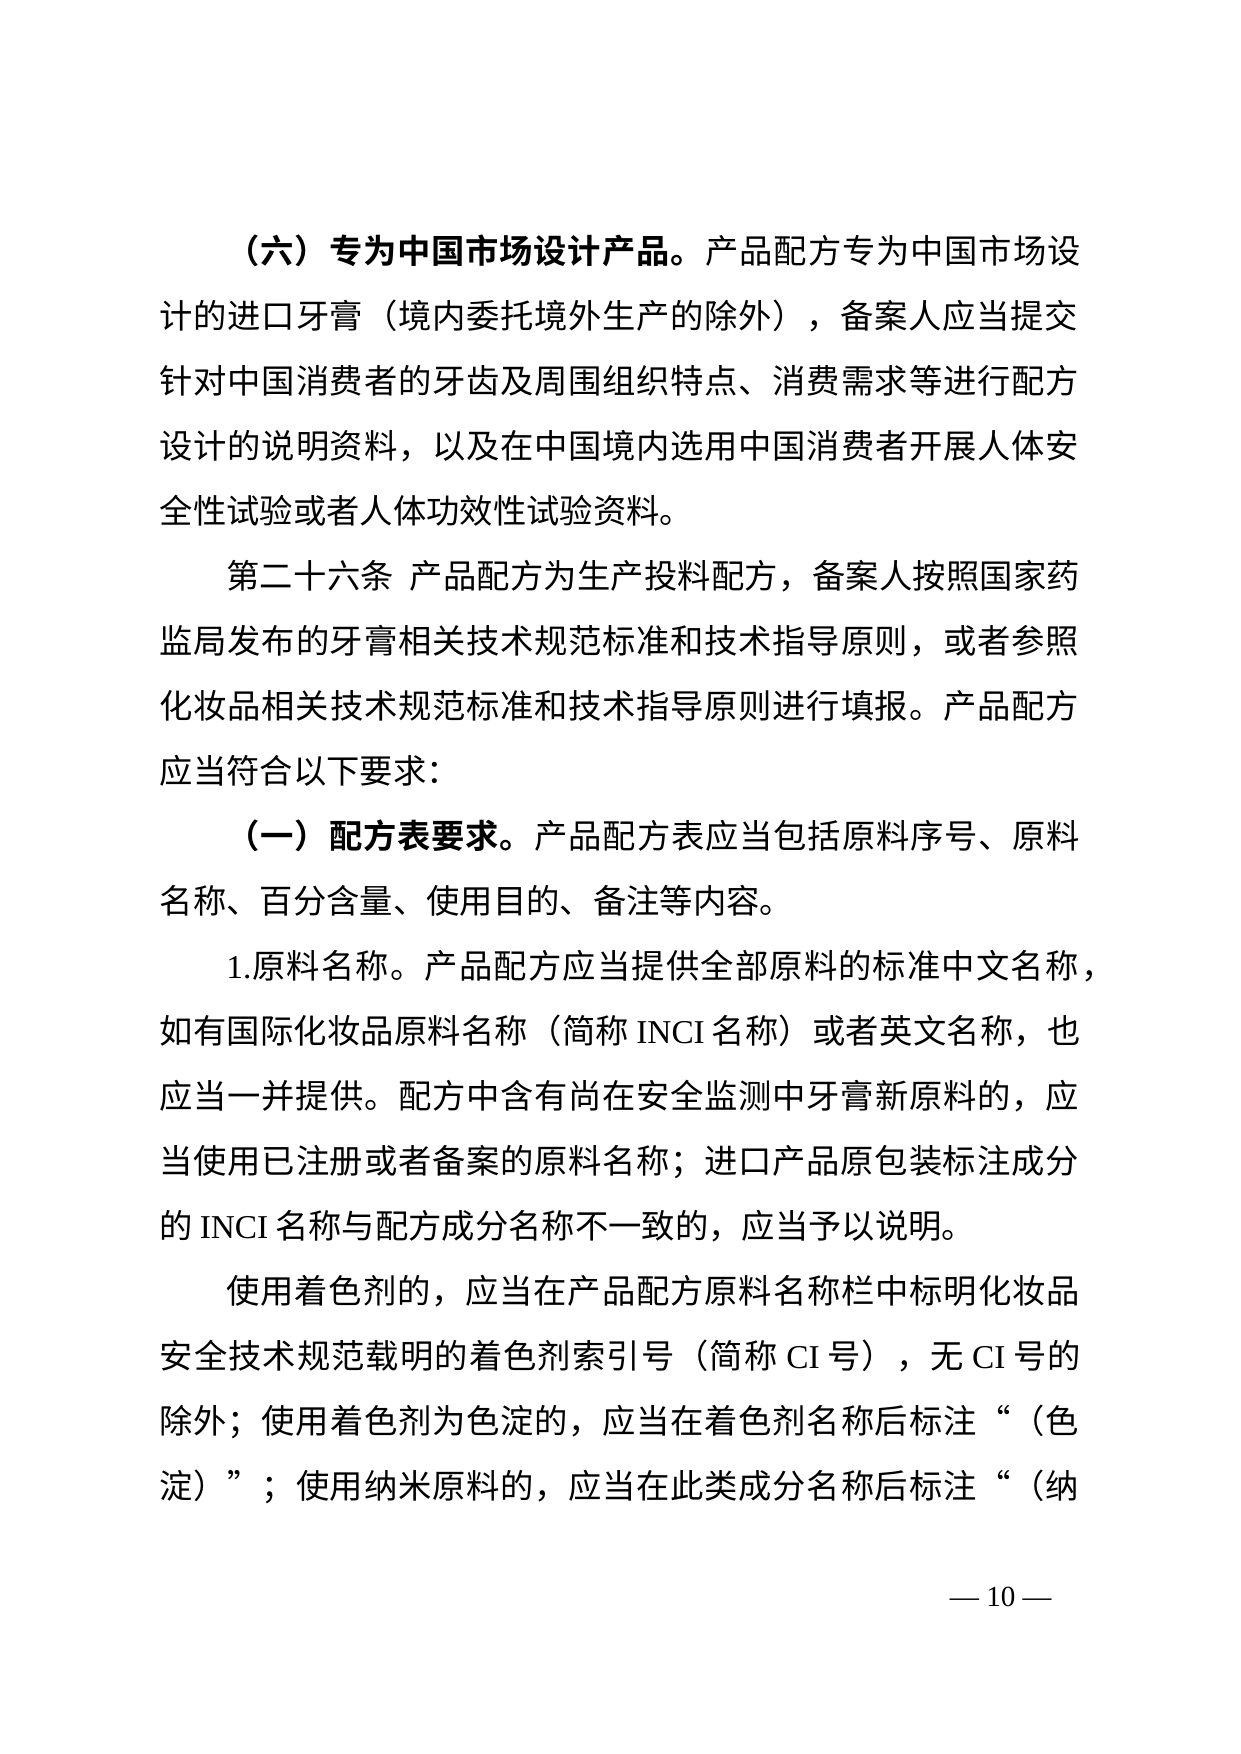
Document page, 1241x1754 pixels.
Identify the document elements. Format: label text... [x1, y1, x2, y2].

text 第二十六条 产品配方为生产投料配方，备案人按照国家药监局发布的牙膏相关技术规范标准和技术指导原则，或者参照化妆品相关技术规范标准和技术指导原则进行填报。产品配方应当符合以下要求： [159, 542, 1081, 802]
list （六）专为中国市场设计产品。产品配方专为中国市场设计的进口牙膏（境内委托境外生产的除外），备案人应当提交针对中国消费者的牙齿及周围组织特点、消费需求等进行配方设计的说明资料，以及在中国境内选用中国消费者开展人体安全性试验或者人体功效性试验资料。 [159, 217, 1081, 542]
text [159, 1257, 1081, 1517]
text 1.原料名称。产品配方应当提供全部原料的标准中文名称，如有国际化妆品原料名称（简称INCI名称）或者英文名称，也应当一并提供。配方中含有尚在安全监测中牙膏新原料的，应当使用已注册或者备案的原料名称；进口产品原包装标注成分的INCI名称与配方成分名称不一致的，应当予以说明。 [159, 932, 1081, 1257]
text （一）配方表要求。产品配方表应当包括原料序号、原料名称、百分含量、使用目的、备注等内容。 [159, 802, 1081, 932]
